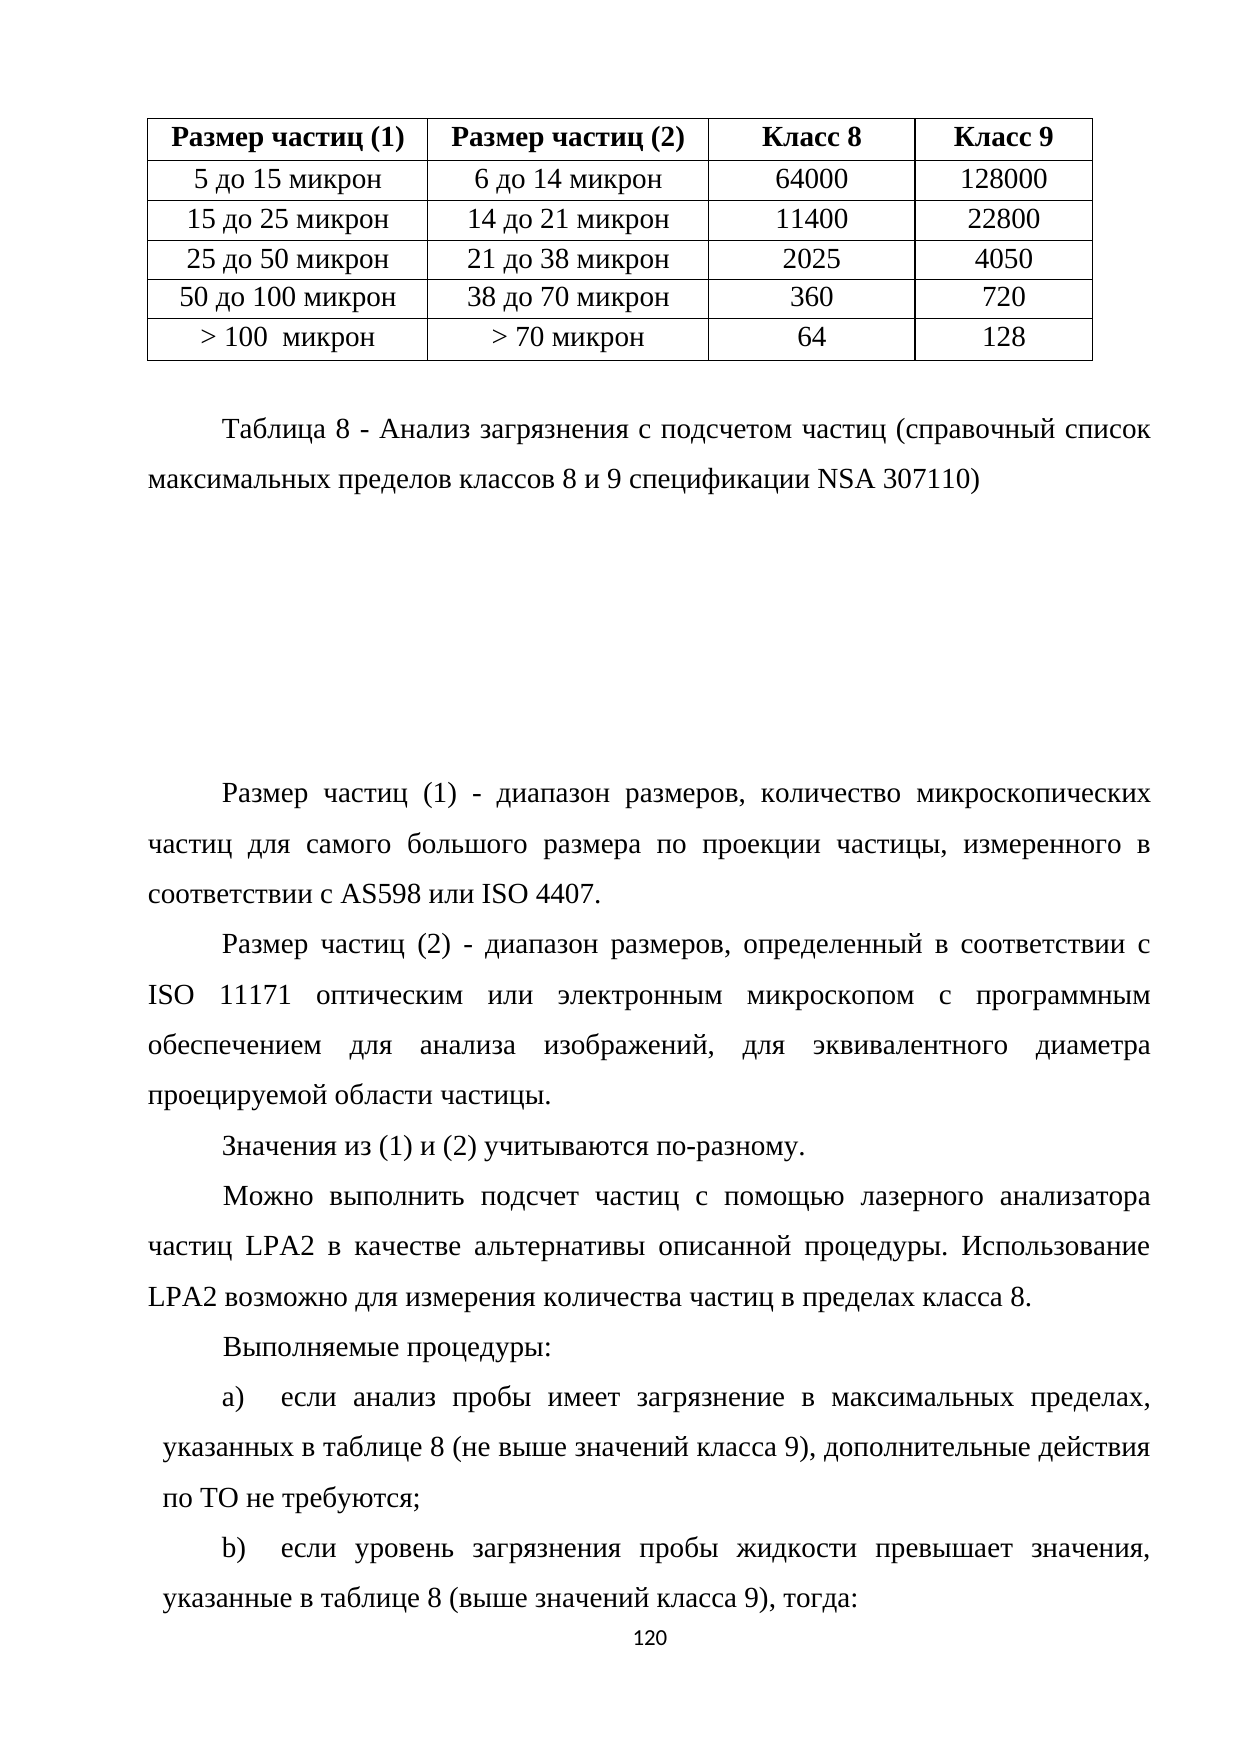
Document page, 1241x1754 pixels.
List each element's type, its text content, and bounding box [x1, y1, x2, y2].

table_cell 38 до 70 микрон [428, 280, 708, 318]
text Выполняемые процедуры: [223, 1329, 1152, 1362]
text Размер частиц (2) - диапазон размеров, определенный в соответствии с ISO 11171 оптическим или электронным микроскопом с программным обеспечением для анализа изображений, для эквивалентного диаметра проецируемой области частицы. [148, 926, 1152, 1111]
table_cell 21 до 38 микрон [428, 241, 708, 278]
table_cell 64 [709, 319, 914, 359]
table_cell > 100 микрон [148, 319, 427, 359]
table_cell 720 [916, 280, 1092, 318]
table_cell 11400 [709, 201, 914, 240]
table_cell 22800 [916, 201, 1092, 240]
text Таблица 8 - Анализ загрязнения с подсчетом частиц (справочный список максимальных пределов классов 8 и 9 спецификации NSA 307110) [148, 411, 1152, 495]
table_header Размер частиц (2) [428, 119, 708, 160]
table_cell 50 до 100 микрон [148, 280, 427, 318]
list если уровень загрязнения пробы жидкости превышает значения, указанные в таблице 8 (выше значений класса 9), тогда: [162, 1530, 1152, 1614]
table_cell 128 [916, 319, 1092, 359]
text Размер частиц (1) - диапазон размеров, количество микроскопических частиц для самого большого размера по проекции частицы, измеренного в соответствии с AS598 или ISO 4407. [148, 776, 1152, 910]
table_cell 5 до 15 микрон [148, 161, 427, 200]
table_cell > 70 микрон [428, 319, 708, 359]
table_cell 128000 [916, 161, 1092, 200]
list если анализ пробы имеет загрязнение в максимальных пределах, указанных в таблице 8 (не выше значений класса 9), дополнительные действия по ТО не требуются; [162, 1379, 1152, 1513]
text Значения из (1) и (2) учитываются по-разному. [148, 1128, 1152, 1161]
table_cell 25 до 50 микрон [148, 241, 427, 278]
table_cell 360 [709, 280, 914, 318]
table_cell 2025 [709, 241, 914, 278]
table_cell 64000 [709, 161, 914, 200]
table_header Размер частиц (1) [148, 119, 427, 160]
table_cell 15 до 25 микрон [148, 201, 427, 240]
table_cell 4050 [916, 241, 1092, 278]
table_header Класс 8 [709, 119, 914, 160]
table_header Класс 9 [916, 119, 1092, 160]
table_cell 6 до 14 микрон [428, 161, 708, 200]
text Можно выполнить подсчет частиц с помощью лазерного анализатора частиц LPA2 в качестве альтернативы описанной процедуры. Использование LPA2 возможно для измерения количества частиц в пределах класса 8. [148, 1178, 1152, 1312]
table_cell 14 до 21 микрон [428, 201, 708, 240]
